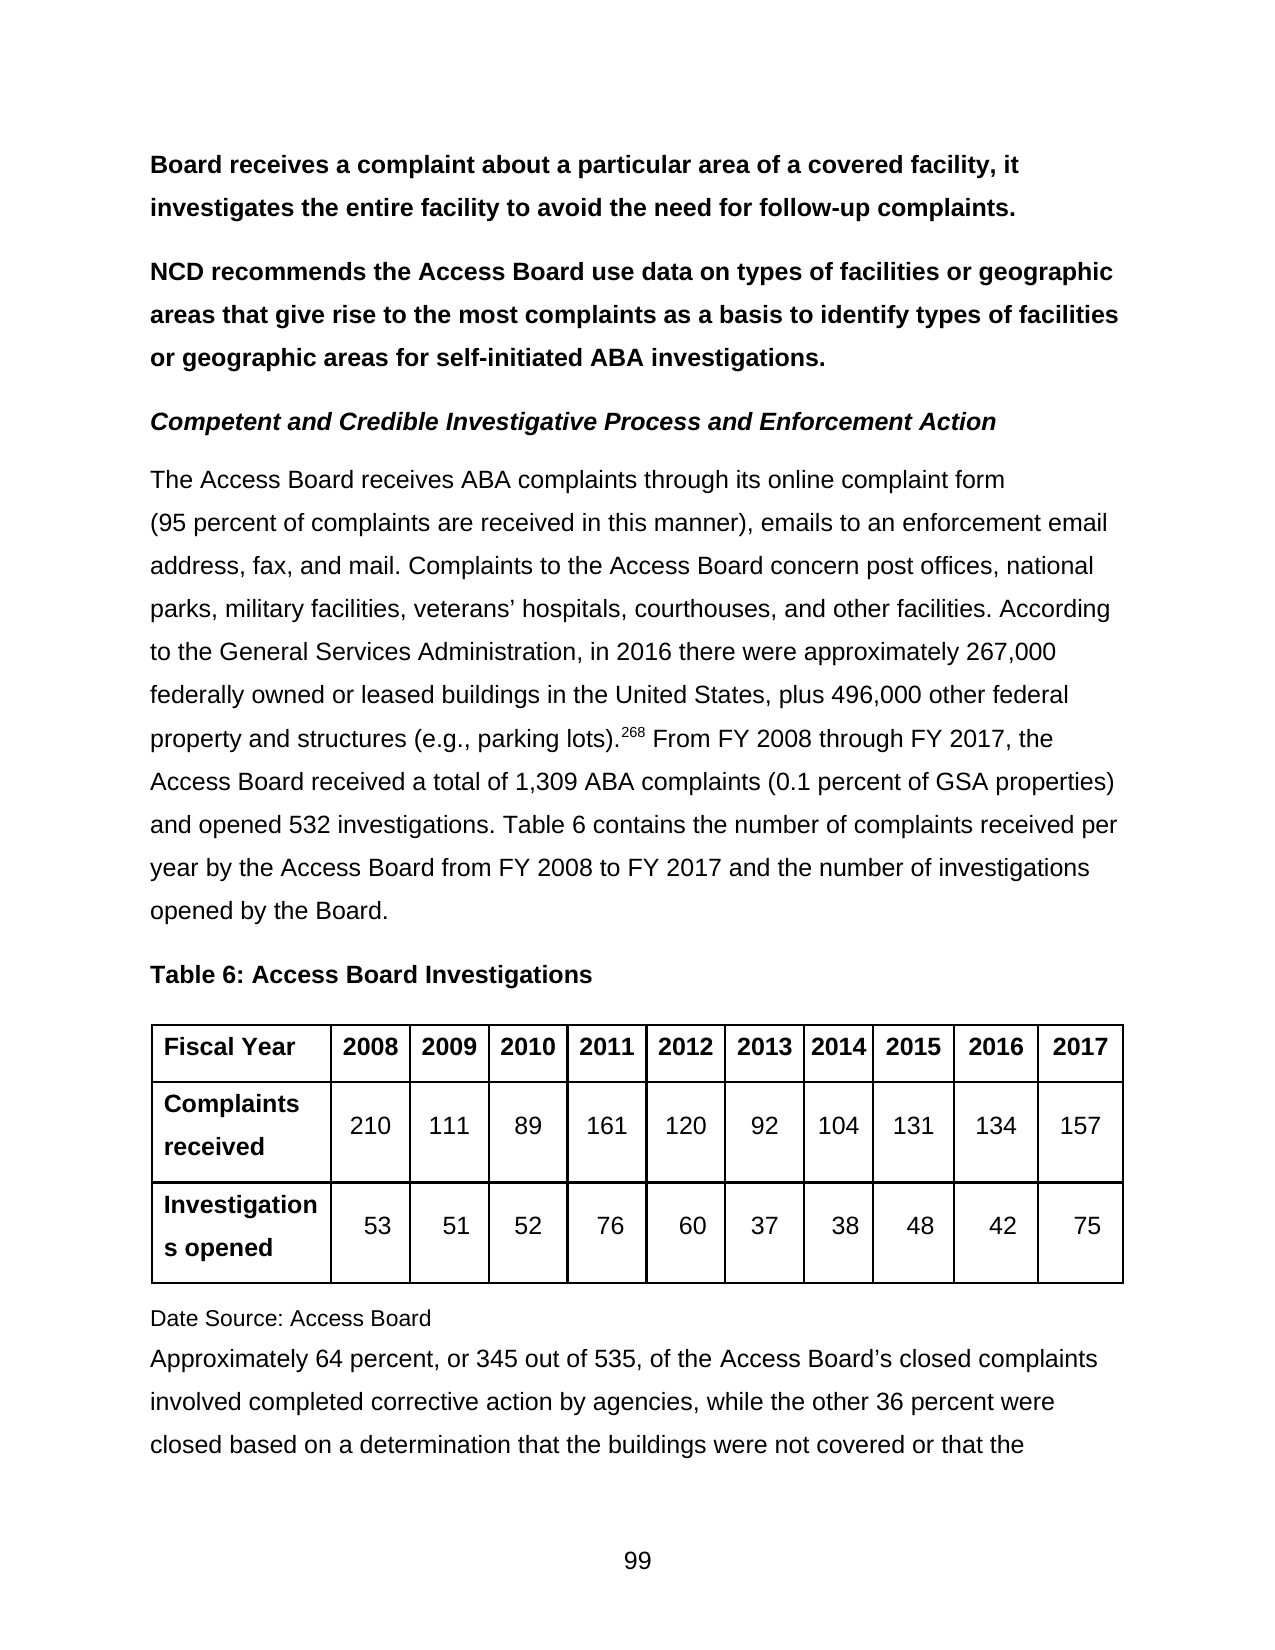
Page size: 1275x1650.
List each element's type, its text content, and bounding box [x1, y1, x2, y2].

table_header 2008 [332, 1026, 409, 1081]
table_header 2010 [490, 1026, 566, 1081]
table_cell 161 [569, 1083, 645, 1181]
table_cell 157 [1039, 1083, 1122, 1181]
table_cell 48 [874, 1184, 953, 1282]
table_cell 92 [726, 1083, 803, 1181]
table_header 2016 [955, 1026, 1037, 1081]
table_cell 76 [569, 1184, 645, 1282]
table_cell 120 [648, 1083, 724, 1181]
table_cell 53 [332, 1184, 409, 1282]
table_cell Complaints received [153, 1083, 330, 1181]
table_header 2013 [726, 1026, 803, 1081]
table_cell 51 [411, 1184, 488, 1282]
subtitle Competent and Credible Investigative Process and Enforcement Action [150, 407, 1125, 436]
table_cell Investigations opened [153, 1184, 330, 1282]
table_cell 210 [332, 1083, 409, 1181]
table_header 2012 [648, 1026, 724, 1081]
text NCD recommends the Access Board use data on types of facilities or geographic areas that give rise to the most complaints as a basis to identify types of facilities or geographic areas for self-initiated ABA investigations. [150, 257, 1125, 372]
table_cell 37 [726, 1184, 803, 1282]
table_cell 134 [955, 1083, 1037, 1181]
table_cell 104 [805, 1083, 872, 1181]
table_header 2011 [569, 1026, 645, 1081]
table_header 2015 [874, 1026, 953, 1081]
table_cell 89 [490, 1083, 566, 1181]
table_cell 131 [874, 1083, 953, 1181]
table_cell 75 [1039, 1184, 1122, 1282]
table_header 2014 [805, 1026, 872, 1081]
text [150, 1344, 1125, 1459]
table_cell 38 [805, 1184, 872, 1282]
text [150, 150, 1125, 222]
table_cell 60 [648, 1184, 724, 1282]
table_header 2017 [1039, 1026, 1122, 1081]
text Date Source: Access Board [150, 1305, 1125, 1331]
table_cell 52 [490, 1184, 566, 1282]
table_header 2009 [411, 1026, 488, 1081]
text The Access Board receives ABA complaints through its online complaint form (95 percent of complaints are received in this manner), emails to an enforcement email address, fax, and mail. Complaints to the Access Board concern post offices, national parks, military facilities, veterans’ hospitals, courthouses, and other facilities. According to the General Services Administration, in 2016 there were approximately 267,000 federally owned or leased buildings in the United States, plus 496,000 other federal property and structures (e.g., parking lots). From FY 2008 through FY 2017, the Access Board received a total of 1,309 ABA complaints (0.1 percent of GSA properties) and opened 532 investigations. Table 6 contains the number of complaints received per year by the Access Board from FY 2008 to FY 2017 and the number of investigations opened by the Board. [150, 465, 1125, 925]
table_header Fiscal Year [153, 1026, 330, 1081]
table_cell 42 [955, 1184, 1037, 1282]
table_cell 111 [411, 1083, 488, 1181]
text Table 6: Access Board Investigations [150, 960, 1125, 989]
